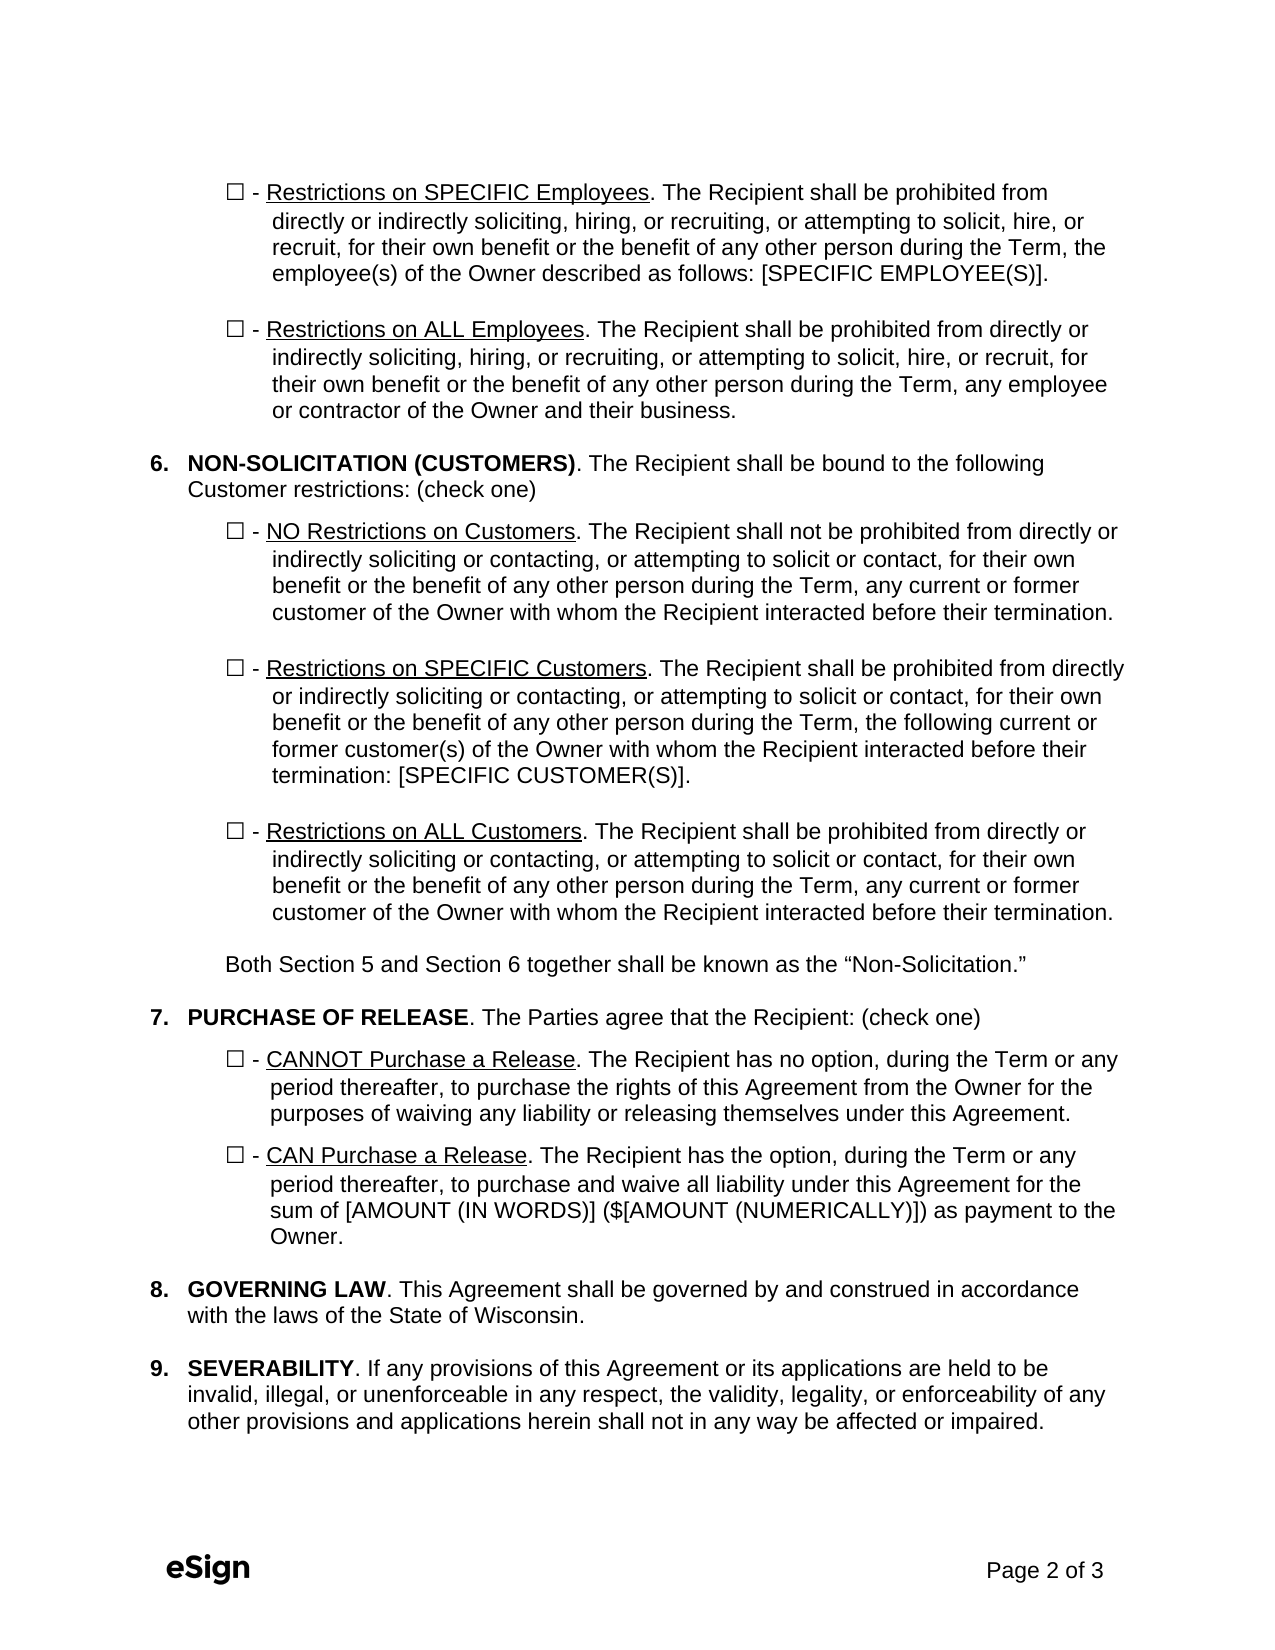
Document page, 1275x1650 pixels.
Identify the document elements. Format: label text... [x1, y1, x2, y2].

text Both Section 5 and Section 6 together shall be known as the “Non-Solicitation.” [225, 951, 1125, 978]
text - CANNOT Purchase a Release. The Recipient has no option, during the Term or any [225, 1043, 1125, 1074]
list GOVERNING LAW. This Agreement shall be governed by and construed in accordance with the laws of the State of Wisconsin. [150, 1276, 1125, 1329]
list SEVERABILITY. If any provisions of this Agreement or its applications are held to be invalid, illegal, or unenforceable in any respect, the validity, legality, or enforceability of any other provisions and applications herein shall not in any way be affected or impaired. [150, 1355, 1125, 1434]
text - Restrictions on SPECIFIC Customers. The Recipient shall be prohibited from directly or indirectly soliciting or contacting, or attempting to solicit or contact, for their own benefit or the benefit of any other person during the Term, the following current or former customer(s) of the Owner with whom the Recipient interacted before their termination: [SPECIFIC CUSTOMER(S)]. [225, 652, 1125, 788]
picture [150, 1539, 269, 1596]
text - Restrictions on ALL Employees. The Recipient shall be prohibited from directly or indirectly soliciting, hiring, or recruiting, or attempting to solicit, hire, or recruit, for their own benefit or the benefit of any other person during the Term, any employee or contractor of the Owner and their business. [225, 313, 1125, 423]
text - NO Restrictions on Customers. The Recipient shall not be prohibited from directly or indirectly soliciting or contacting, or attempting to solicit or contact, for their own benefit or the benefit of any other person during the Term, any current or former customer of the Owner with whom the Recipient interacted before their termination. [225, 515, 1125, 625]
list NON-SOLICITATION (CUSTOMERS). The Recipient shall be bound to the following Customer restrictions: (check one) [150, 450, 1125, 502]
text period thereafter, to purchase and waive all liability under this Agreement for the sum of [AMOUNT (IN WORDS)] ($[AMOUNT (NUMERICALLY)]) as payment to the Owner. [270, 1171, 1125, 1249]
text period thereafter, to purchase the rights of this Agreement from the Owner for the purposes of waiving any liability or releasing themselves under this Agreement. [270, 1074, 1125, 1127]
list PURCHASE OF RELEASE. The Parties agree that the Recipient: (check one) [150, 1004, 1125, 1030]
text - CAN Purchase a Release. The Recipient has the option, during the Term or any [225, 1139, 1125, 1171]
text - Restrictions on SPECIFIC Employees. The Recipient shall be prohibited from directly or indirectly soliciting, hiring, or recruiting, or attempting to solicit, hire, or recruit, for their own benefit or the benefit of any other person during the Term, the employee(s) of the Owner described as follows: [SPECIFIC EMPLOYEE(S)]. [225, 176, 1125, 287]
text - Restrictions on ALL Customers. The Recipient shall be prohibited from directly or indirectly soliciting or contacting, or attempting to solicit or contact, for their own benefit or the benefit of any other person during the Term, any current or former customer of the Owner with whom the Recipient interacted before their termination. [225, 814, 1125, 925]
